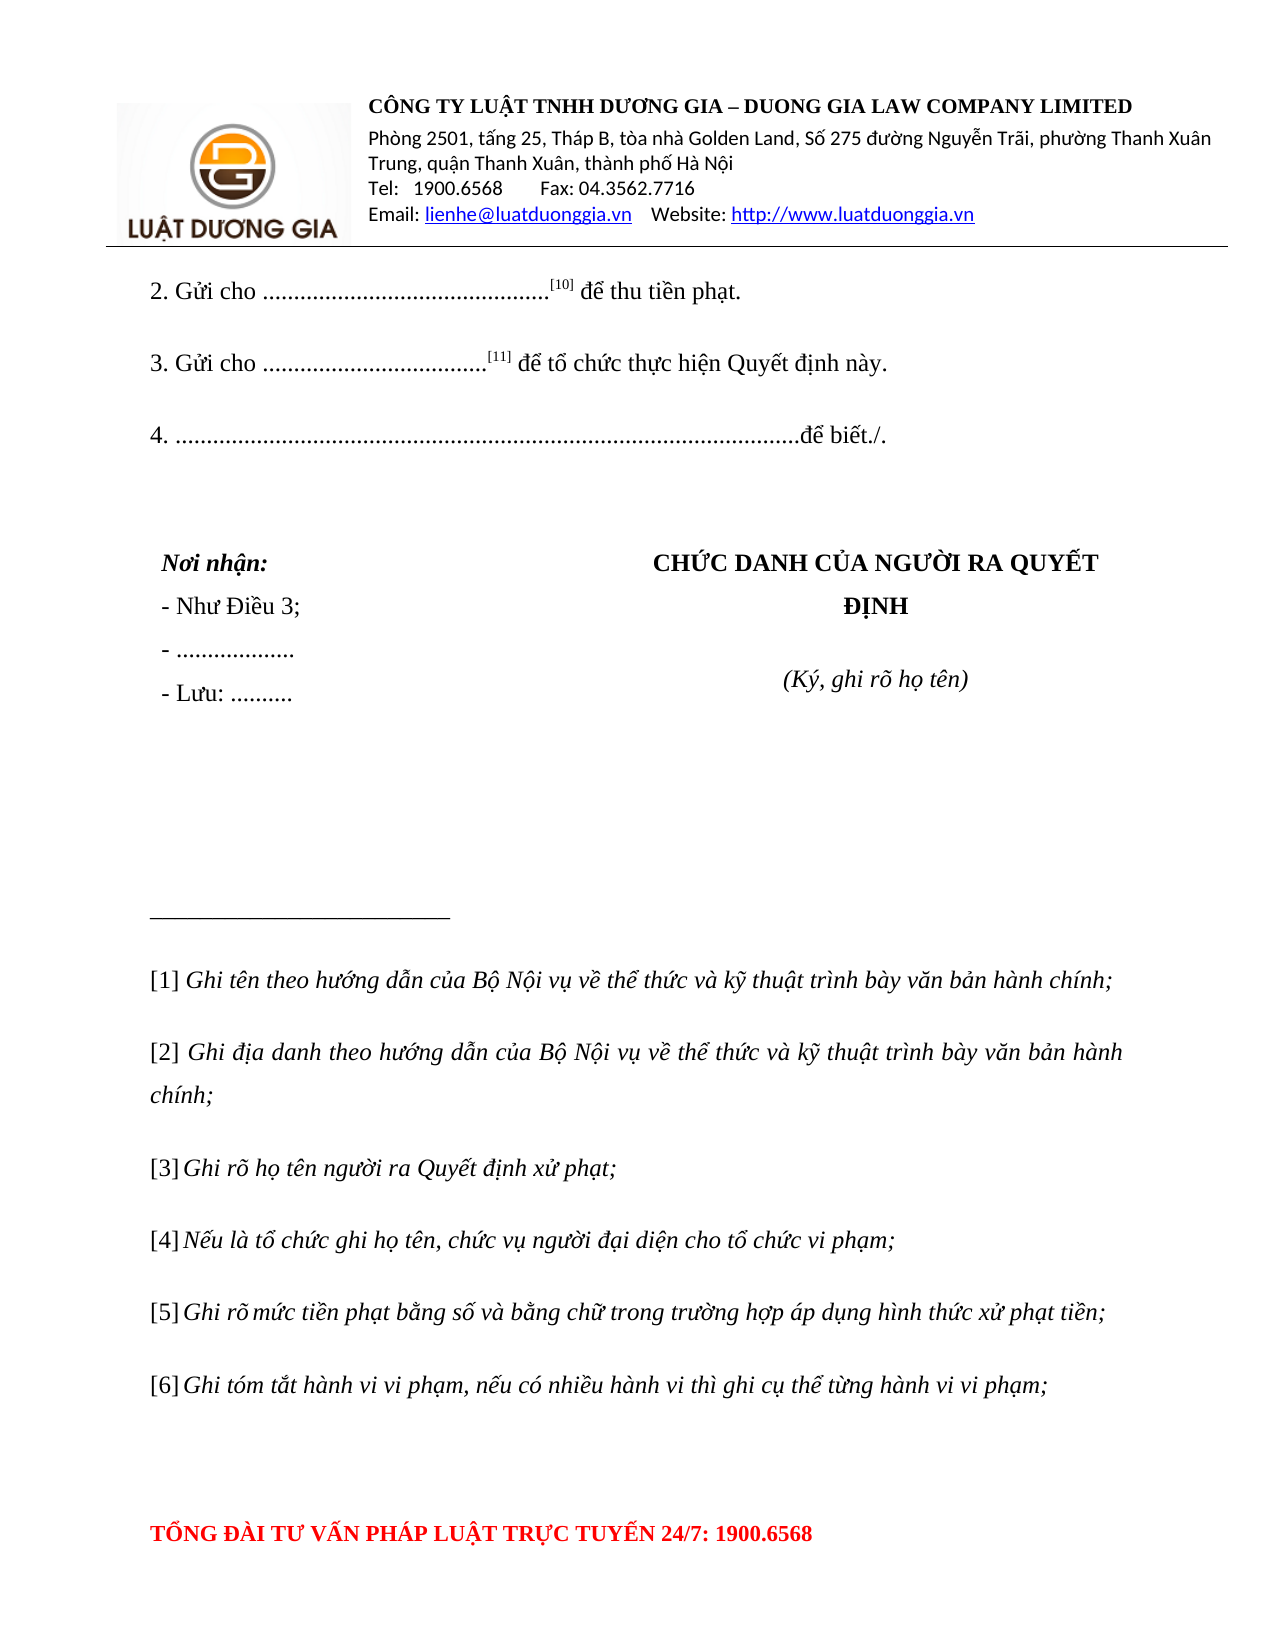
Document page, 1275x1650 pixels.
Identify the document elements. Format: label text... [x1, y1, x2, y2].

text [2] Ghi địa danh theo hướng dẫn của Bộ Nội vụ về thể thức và kỹ thuật trình bày văn bản hành chính; [150, 1037, 1125, 1109]
text [5] Ghi rõ mức tiền phạt bằng số và bằng chữ trong trường hợp áp dụng hình thức xử phạt tiền; [150, 1297, 1125, 1326]
text [6] Ghi tóm tắt hành vi vi phạm, nếu có nhiều hành vi thì ghi cụ thể từng hành vi vi phạm; [150, 1370, 1125, 1398]
table_header CHỨC DANH CỦA NGƯỜI RA QUYẾT ĐỊNH (Ký, ghi rõ họ tên) [634, 548, 1117, 791]
text 3. Gửi cho ....................................[11] để tổ chức thực hiện Quyết định này. [150, 348, 1125, 377]
text [1] Ghi tên theo hướng dẫn của Bộ Nội vụ về thể thức và kỹ thuật trình bày văn bản hành chính; [150, 965, 1125, 994]
text [4] Nếu là tổ chức ghi họ tên, chức vụ người đại diện cho tổ chức vi phạm; [150, 1225, 1125, 1254]
text 4. ....................................................................................................để biết./. [150, 420, 1125, 449]
text 2. Gửi cho ..............................................[10] để thu tiền phạt. [150, 276, 1125, 304]
text ________________________ [150, 893, 1125, 922]
picture [116, 103, 352, 246]
table_header Nơi nhận: - Như Điều 3; - ................... - Lưu: .......... [150, 548, 634, 791]
text [3] Ghi rõ họ tên người ra Quyết định xử phạt; [150, 1153, 1125, 1182]
